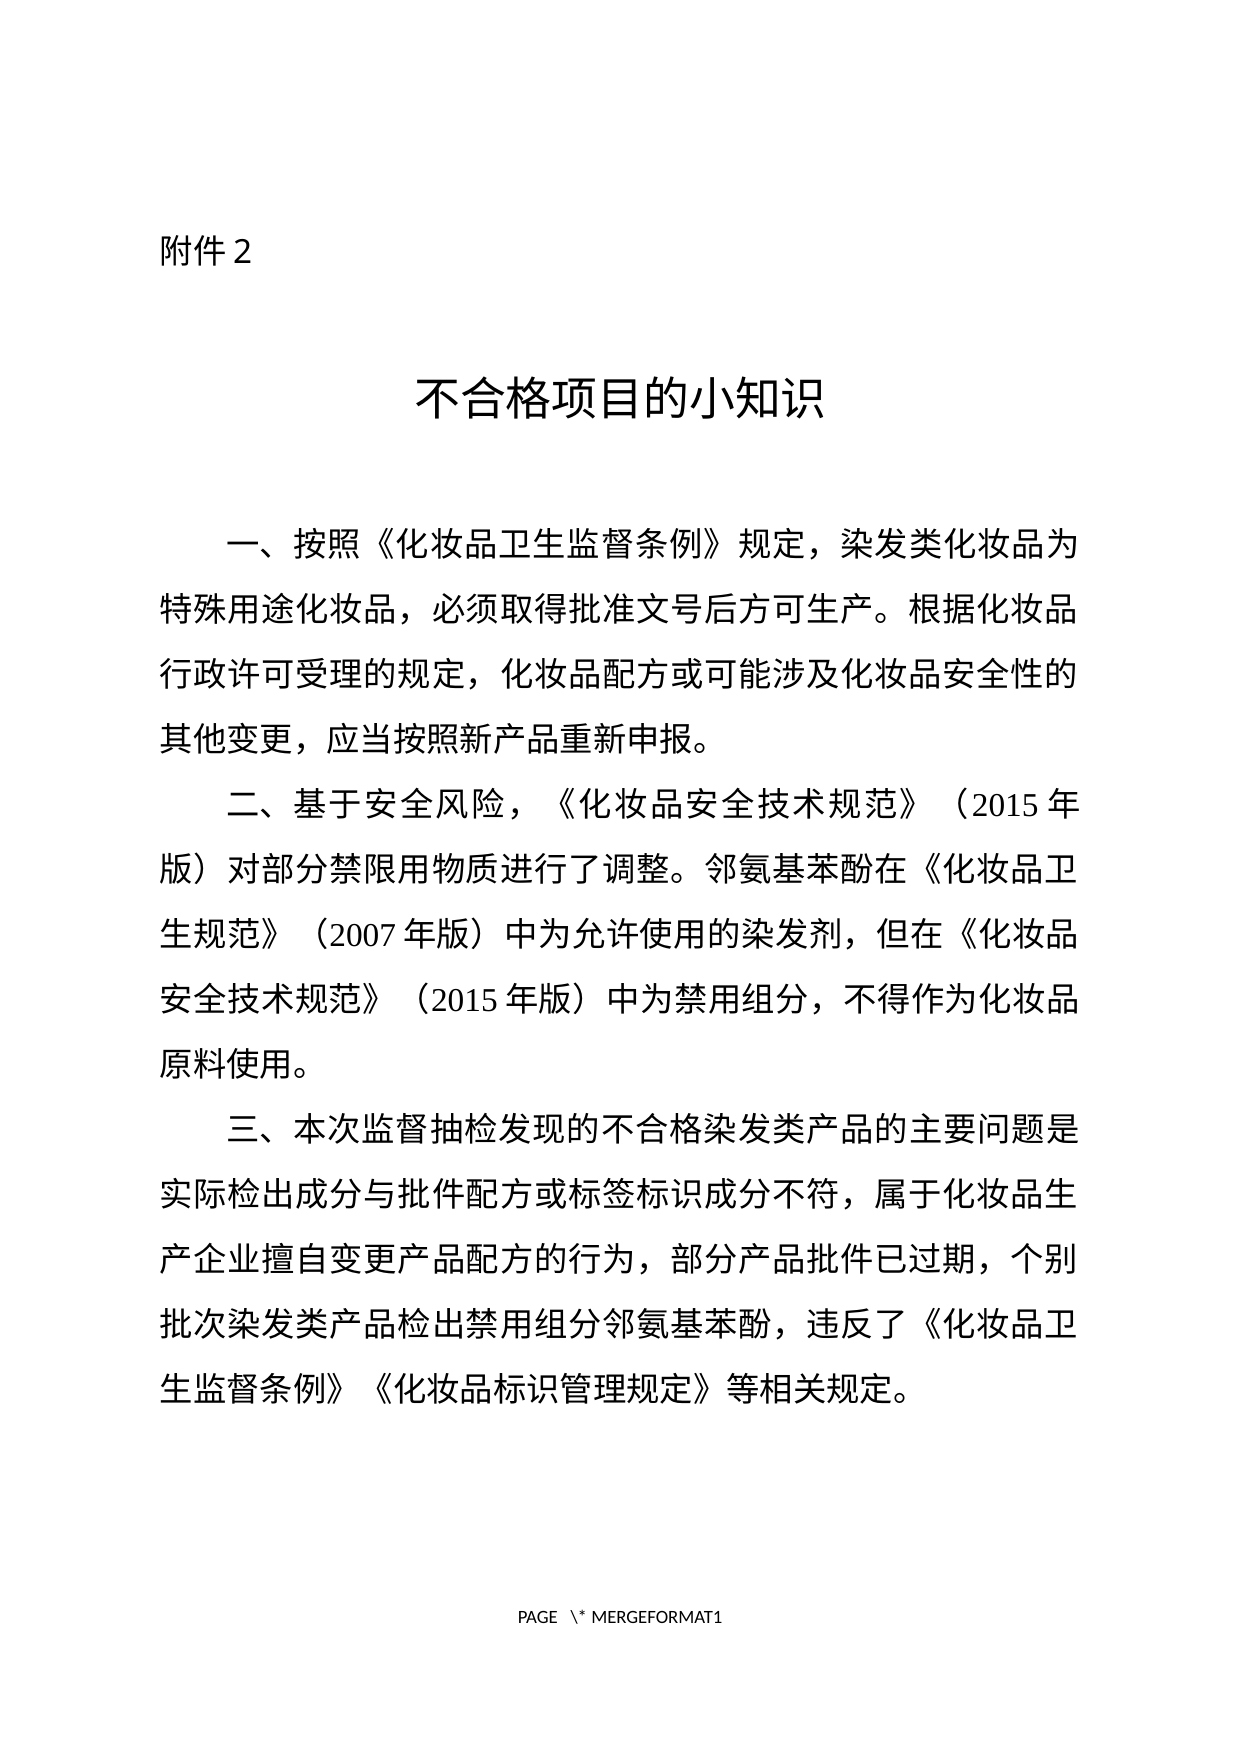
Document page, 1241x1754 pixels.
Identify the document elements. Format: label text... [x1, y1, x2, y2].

text 不合格项目的小知识 [159, 347, 1081, 444]
list 基于安全风险，《化妆品安全技术规范》（2015年版）对部分禁限用物质进行了调整。邻氨基苯酚在《化妆品卫生规范》（2007年版）中为允许使用的染发剂，但在《化妆品安全技术规范》（2015年版）中为禁用组分，不得作为化妆品原料使用。 [159, 769, 1081, 1094]
text 附件2 [159, 217, 1081, 282]
list 按照《化妆品卫生监督条例》规定，染发类化妆品为特殊用途化妆品，必须取得批准文号后方可生产。根据化妆品行政许可受理的规定，化妆品配方或可能涉及化妆品安全性的其他变更，应当按照新产品重新申报。 [159, 509, 1081, 769]
list 本次监督抽检发现的不合格染发类产品的主要问题是实际检出成分与批件配方或标签标识成分不符，属于化妆品生产企业擅自变更产品配方的行为，部分产品批件已过期，个别批次染发类产品检出禁用组分邻氨基苯酚，违反了《化妆品卫生监督条例》《化妆品标识管理规定》等相关规定。 [159, 1094, 1081, 1419]
